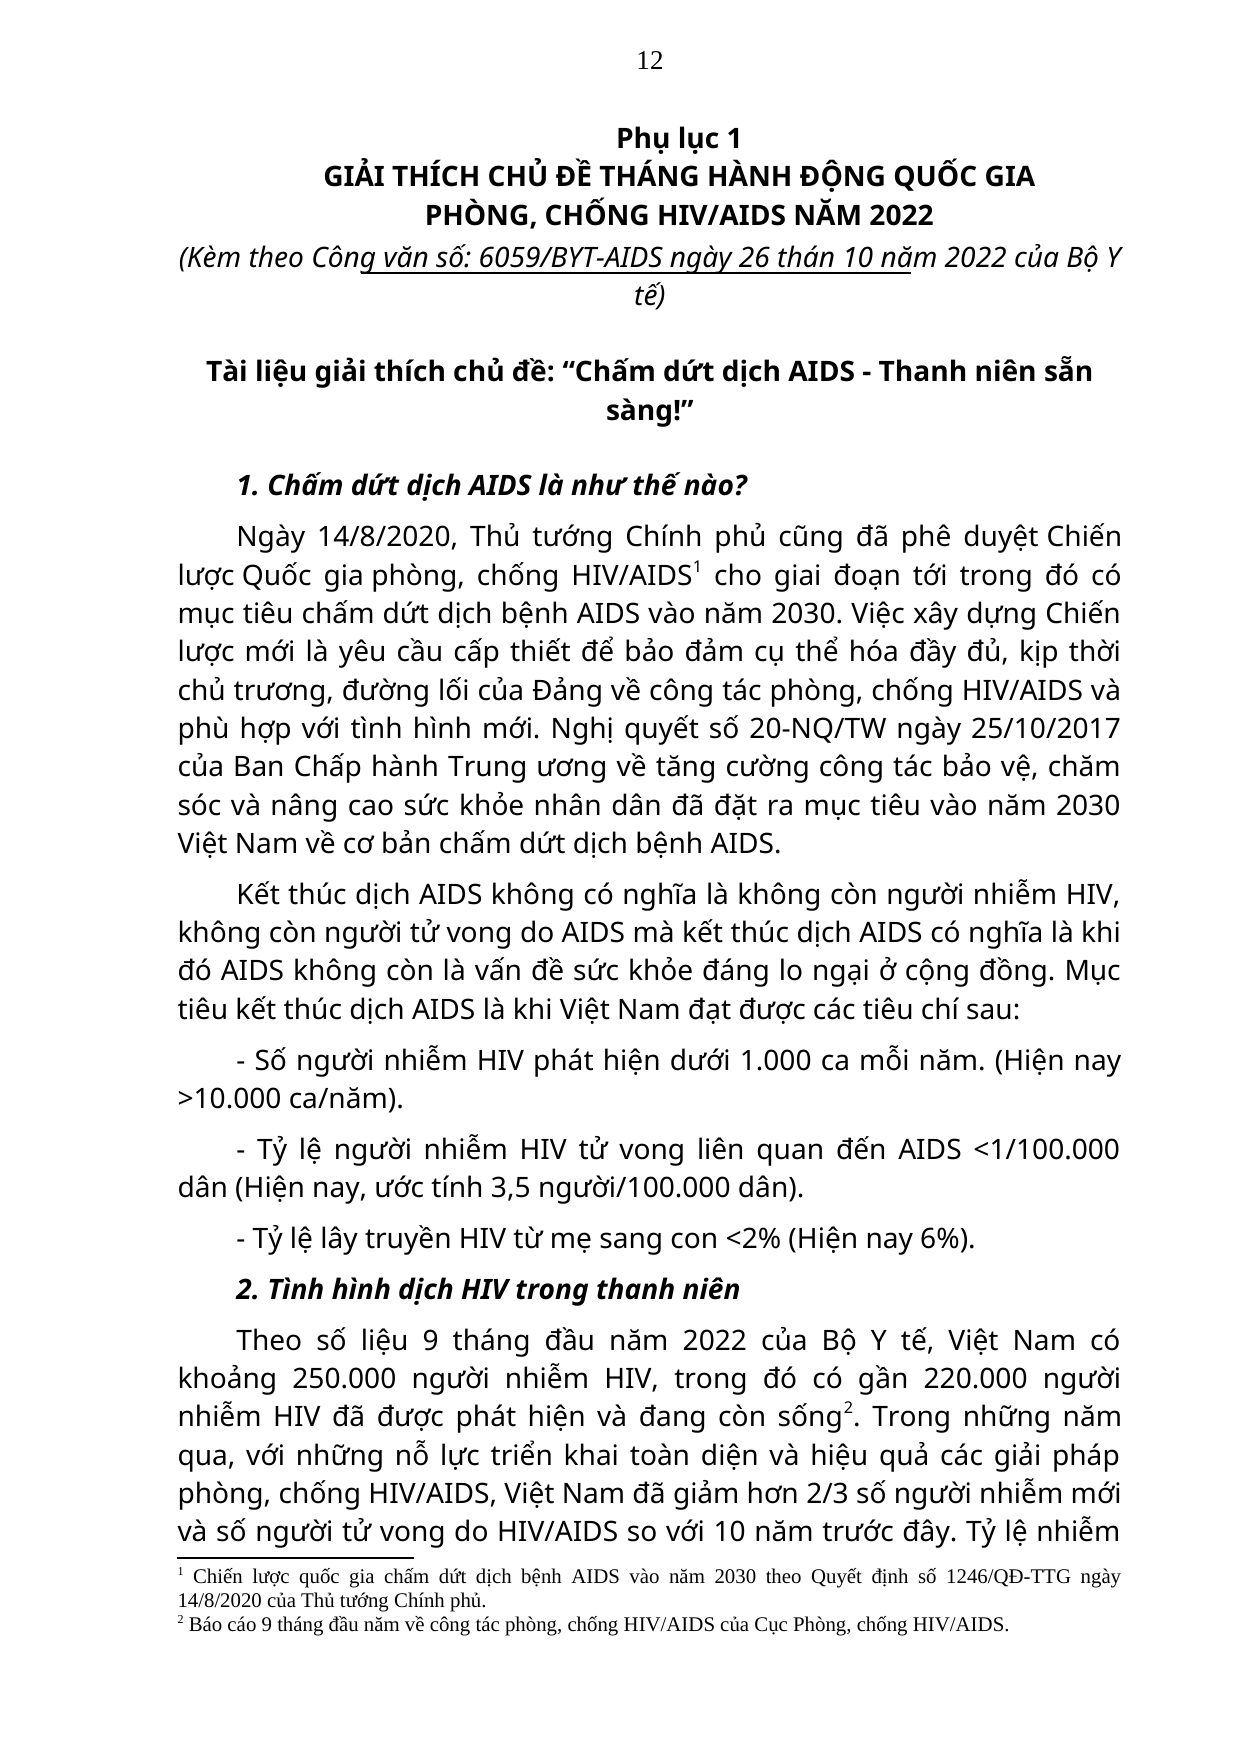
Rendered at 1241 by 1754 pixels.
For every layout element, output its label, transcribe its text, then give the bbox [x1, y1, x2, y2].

text - Số người nhiễm HIV phát hiện dưới 1.000 ca mỗi năm. (Hiện nay >10.000 ca/năm). [177, 1040, 1122, 1116]
text 2. Tình hình dịch HIV trong thanh niên [177, 1269, 1122, 1307]
text Kết thúc dịch AIDS không có nghĩa là không còn người nhiễm HIV, không còn người tử vong do AIDS mà kết thúc dịch AIDS có nghĩa là khi đó AIDS không còn là vấn đề sức khỏe đáng lo ngại ở cộng đồng. Mục tiêu kết thúc dịch AIDS là khi Việt Nam đạt được các tiêu chí sau: [177, 874, 1122, 1027]
text 1. Chấm dứt dịch AIDS là như thế nào? [177, 466, 1122, 504]
text Tài liệu giải thích chủ đề: “Chấm dứt dịch AIDS - Thanh niên sẵn sàng!” [177, 351, 1122, 428]
text PHÒNG, CHỐNG HIV/AIDS NĂM 2022 [177, 195, 1122, 233]
text Phụ lục 1 [177, 118, 1122, 156]
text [177, 1320, 1122, 1550]
text Ngày 14/8/2020, Thủ tướng Chính phủ cũng đã phê duyệt Chiến lược Quốc gia phòng, chống HIV/AIDS cho giai đoạn tới trong đó có mục tiêu chấm dứt dịch bệnh AIDS vào năm 2030. Việc xây dựng Chiến lược mới là yêu cầu cấp thiết để bảo đảm cụ thể hóa đầy đủ, kịp thời chủ trương, đường lối của Đảng về công tác phòng, chống HIV/AIDS và phù hợp với tình hình mới. Nghị quyết số 20-NQ/TW ngày 25/10/2017 của Ban Chấp hành Trung ương về tăng cường công tác bảo vệ, chăm sóc và nâng cao sức khỏe nhân dân đã đặt ra mục tiêu vào năm 2030 Việt Nam về cơ bản chấm dứt dịch bệnh AIDS. [177, 516, 1122, 861]
text - Tỷ lệ người nhiễm HIV tử vong liên quan đến AIDS <1/100.000 dân (Hiện nay, ước tính 3,5 người/100.000 dân). [177, 1129, 1122, 1206]
text GIẢI THÍCH CHỦ ĐỀ THÁNG HÀNH ĐỘNG QUỐC GIA [177, 156, 1122, 195]
text (Kèm theo Công văn số: 6059/BYT-AIDS ngày 26 thán 10 năm 2022 của Bộ Y tế) [177, 237, 1122, 314]
text - Tỷ lệ lây truyền HIV từ mẹ sang con <2% (Hiện nay 6%). [177, 1218, 1122, 1256]
